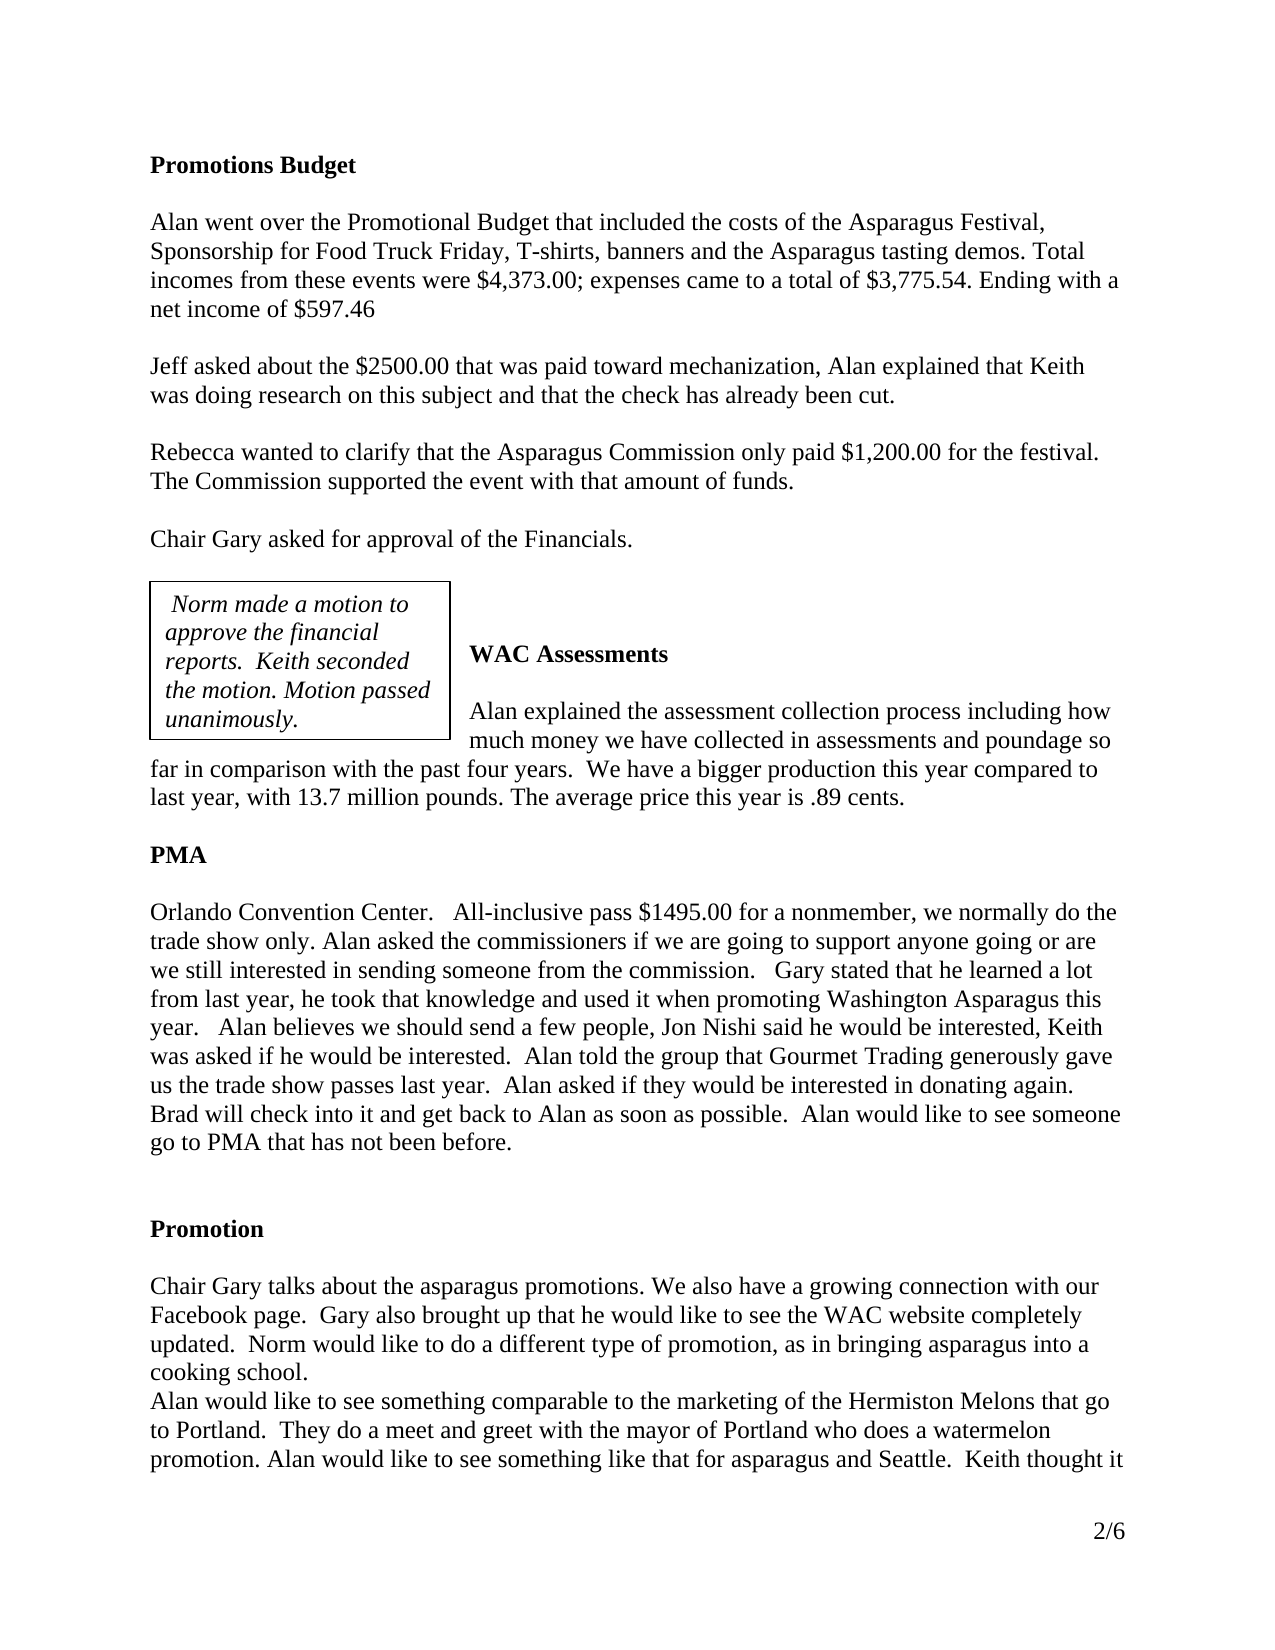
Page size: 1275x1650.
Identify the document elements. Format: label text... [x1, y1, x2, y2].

text Jeff asked about the $2500.00 that was paid toward mechanization, Alan explained that Keith was doing research on this subject and that the check has already been cut. [150, 351, 1125, 409]
text WAC Assessments [451, 639, 1125, 667]
text Alan went over the Promotional Budget that included the costs of the Asparagus Festival, Sponsorship for Food Truck Friday, T-shirts, banners and the Asparagus tasting demos. Total incomes from these events were $4,373.00; expenses came to a total of $3,775.54. Ending with a net income of $597.46 [150, 207, 1125, 322]
text WAC Assessments [151, 639, 449, 667]
text Orlando Convention Center. All-inclusive pass $1495.00 for a nonmember, we normally do the trade show only. Alan asked the commissioners if we are going to support anyone going or are we still interested in sending someone from the commission. Gary stated that he learned a lot from last year, he took that knowledge and used it when promoting Washington Asparagus this year. Alan believes we should send a few people, Jon Nishi said he would be interested, Keith was asked if he would be interested. Alan told the group that Gourmet Trading generously gave us the trade show passes last year. Alan asked if they would be interested in donating again. Brad will check into it and get back to Alan as soon as possible. Alan would like to see someone go to PMA that has not been before. [150, 897, 1125, 1156]
text Chair Gary asked for approval of the Financials. [150, 524, 1125, 552]
text PMA [150, 840, 1125, 869]
text Promotion [150, 1214, 1125, 1242]
text Alan explained the assessment collection process including how much money we have collected in assessments and poundage so far in comparison with the past four years. We have a bigger production this year compared to last year, with 13.7 million pounds. The average price this year is .89 cents. [150, 696, 1125, 811]
text Promotions Budget [150, 150, 1125, 179]
text Chair Gary talks about the asparagus promotions. We also have a growing connection with our Facebook page. Gary also brought up that he would like to see the WAC website completely updated. Norm would like to do a different type of promotion, as in bringing asparagus into a cooking school. [150, 1271, 1125, 1386]
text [150, 1386, 1125, 1472]
text Rebecca wanted to clarify that the Asparagus Commission only paid $1,200.00 for the festival. The Commission supported the event with that amount of funds. [150, 437, 1125, 495]
